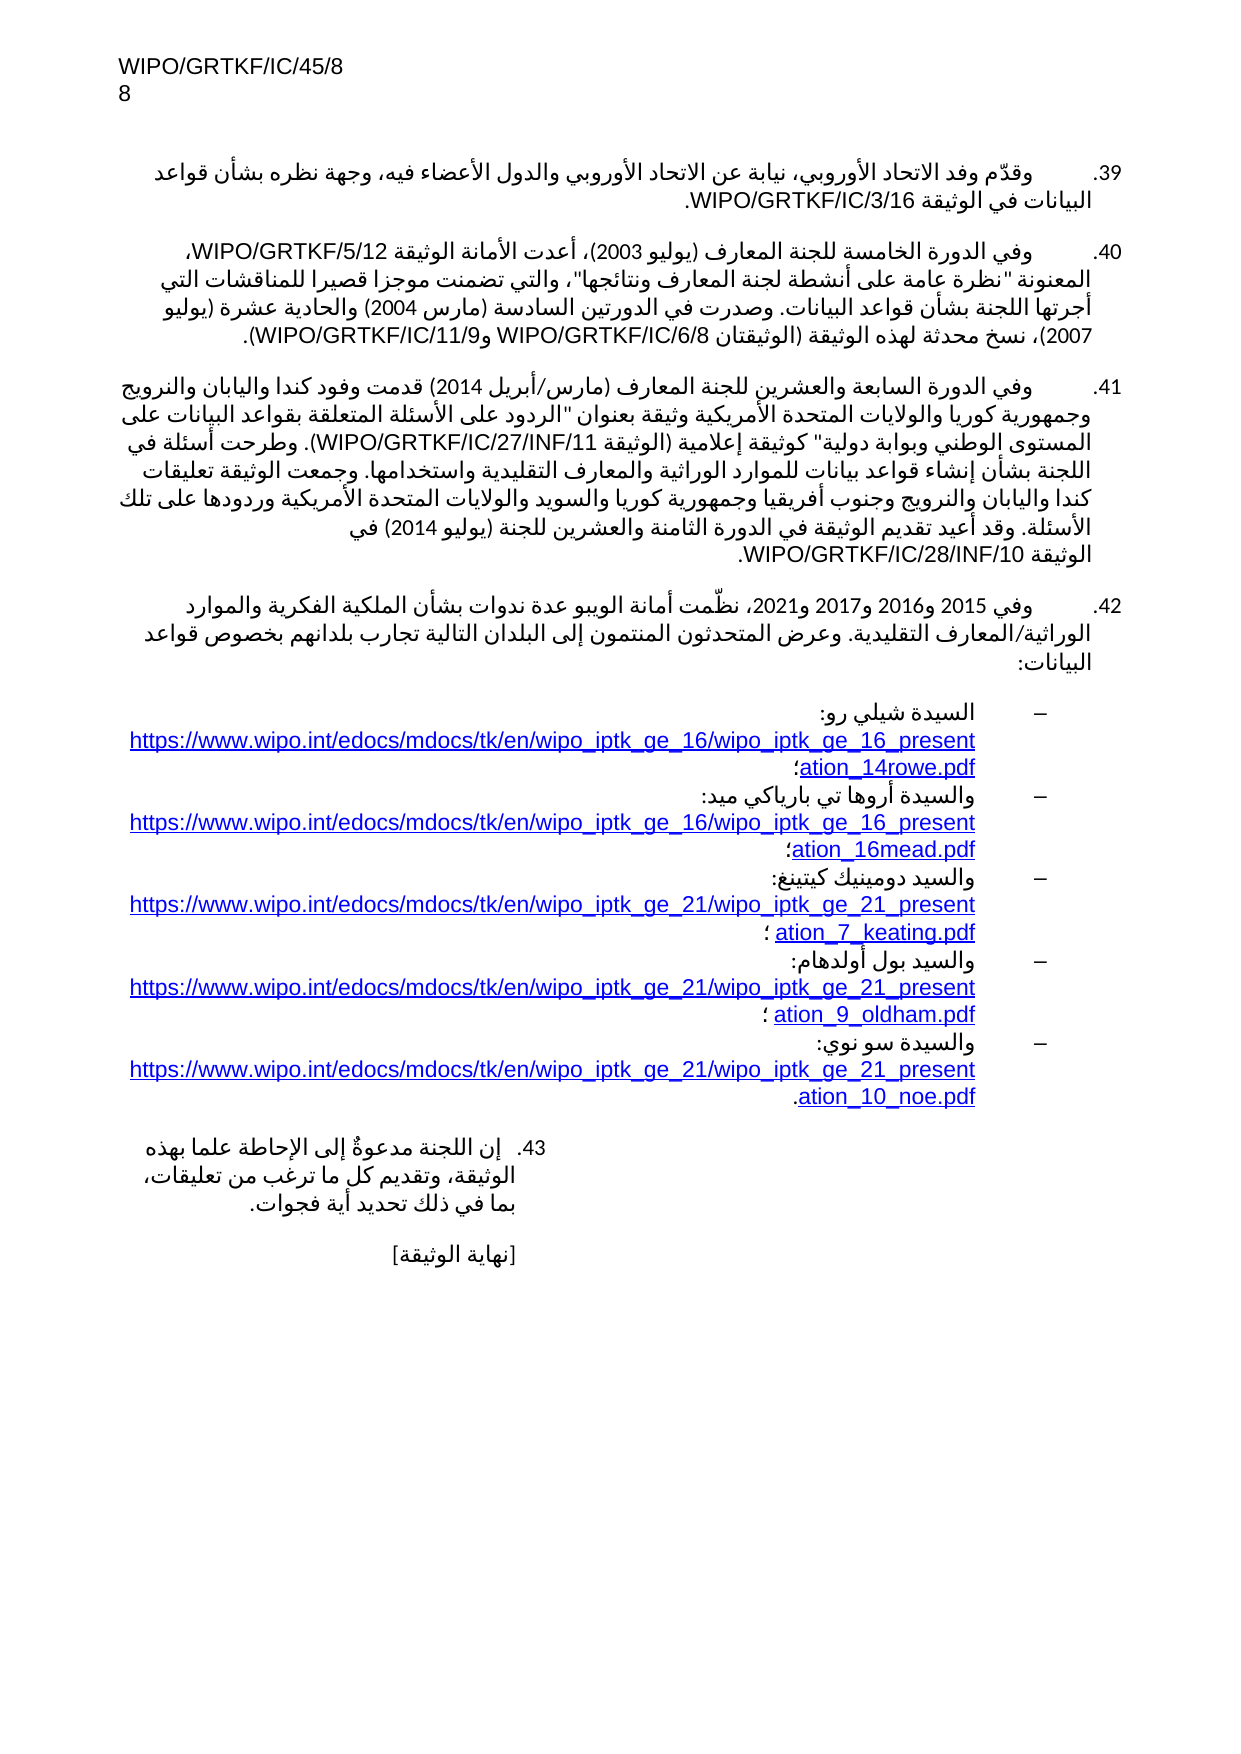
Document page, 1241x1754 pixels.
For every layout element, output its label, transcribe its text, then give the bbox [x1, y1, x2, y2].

text إن اللجنة مدعوةٌ إلى الإحاطة علما بهذه الوثيقة، وتقديم كل ما ترغب من تعليقات، بما في ذلك تحديد أية فجوات. [118, 1133, 516, 1217]
list والسيد بول أولدهام: https://www.wipo.int/edocs/mdocs/tk/en/wipo_iptk_ge_21/wipo_iptk_ge_21_presentation_9_oldham.pdf ؛ [118, 946, 1034, 1028]
list السيدة شيلي رو: https://www.wipo.int/edocs/mdocs/tk/en/wipo_iptk_ge_16/wipo_iptk_ge_16_presentation_14rowe.pdf؛ [118, 698, 1034, 781]
list والسيدة أروها تي بارياكي ميد: https://www.wipo.int/edocs/mdocs/tk/en/wipo_iptk_ge_16/wipo_iptk_ge_16_presentation_16mead.pdf؛ [118, 781, 1034, 863]
list والسيد دومينيك كيتينغ: https://www.wipo.int/edocs/mdocs/tk/en/wipo_iptk_ge_21/wipo_iptk_ge_21_presentation_7_keating.pdf ؛ [118, 863, 1034, 946]
text وفي الدورة السابعة والعشرين للجنة المعارف (مارس/أبريل 2014) قدمت وفود كندا واليابان والنرويج وجمهورية كوريا والولايات المتحدة الأمريكية وثيقة بعنوان "الردود على الأسئلة المتعلقة بقواعد البيانات على المستوى الوطني وبوابة دولية" كوثيقة إعلامية (الوثيقة WIPO/GRTKF/IC/27/INF/11). وطرحت أسئلة في اللجنة بشأن إنشاء قواعد بيانات للموارد الوراثية والمعارف التقليدية واستخدامها. وجمعت الوثيقة تعليقات كندا واليابان والنرويج وجنوب أفريقيا وجمهورية كوريا والسويد والولايات المتحدة الأمريكية وردودها على تلك الأسئلة. وقد أعيد تقديم الوثيقة في الدورة الثامنة والعشرين للجنة (يوليو 2014) في الوثيقة WIPO/GRTKF/IC/28/INF/10. [118, 372, 1092, 569]
list والسيدة سو نوي: https://www.wipo.int/edocs/mdocs/tk/en/wipo_iptk_ge_21/wipo_iptk_ge_21_presentation_10_noe.pdf. [118, 1028, 1034, 1111]
text وقدّم وفد الاتحاد الأوروبي، نيابة عن الاتحاد الأوروبي والدول الأعضاء فيه، وجهة نظره بشأن قواعد البيانات في الوثيقة WIPO/GRTKF/IC/3/16. [118, 158, 1092, 214]
text [نهاية الوثيقة] [118, 1240, 516, 1268]
text وفي 2015 و2016 و2017 و2021، نظّمت أمانة الويبو عدة ندوات بشأن الملكية الفكرية والموارد الوراثية/المعارف التقليدية. وعرض المتحدثون المنتمون إلى البلدان التالية تجارب بلدانهم بخصوص قواعد البيانات: [118, 592, 1092, 676]
text وفي الدورة الخامسة للجنة المعارف (يوليو 2003)، أعدت الأمانة الوثيقة WIPO/GRTKF/5/12، المعنونة "نظرة عامة على أنشطة لجنة المعارف ونتائجها"، والتي تضمنت موجزا قصيرا للمناقشات التي أجرتها اللجنة بشأن قواعد البيانات. وصدرت في الدورتين السادسة (مارس 2004) والحادية عشرة (يوليو 2007)، نسخ محدثة لهذه الوثيقة (الوثيقتان WIPO/GRTKF/IC/6/8 وWIPO/GRTKF/IC/11/9). [118, 237, 1092, 349]
